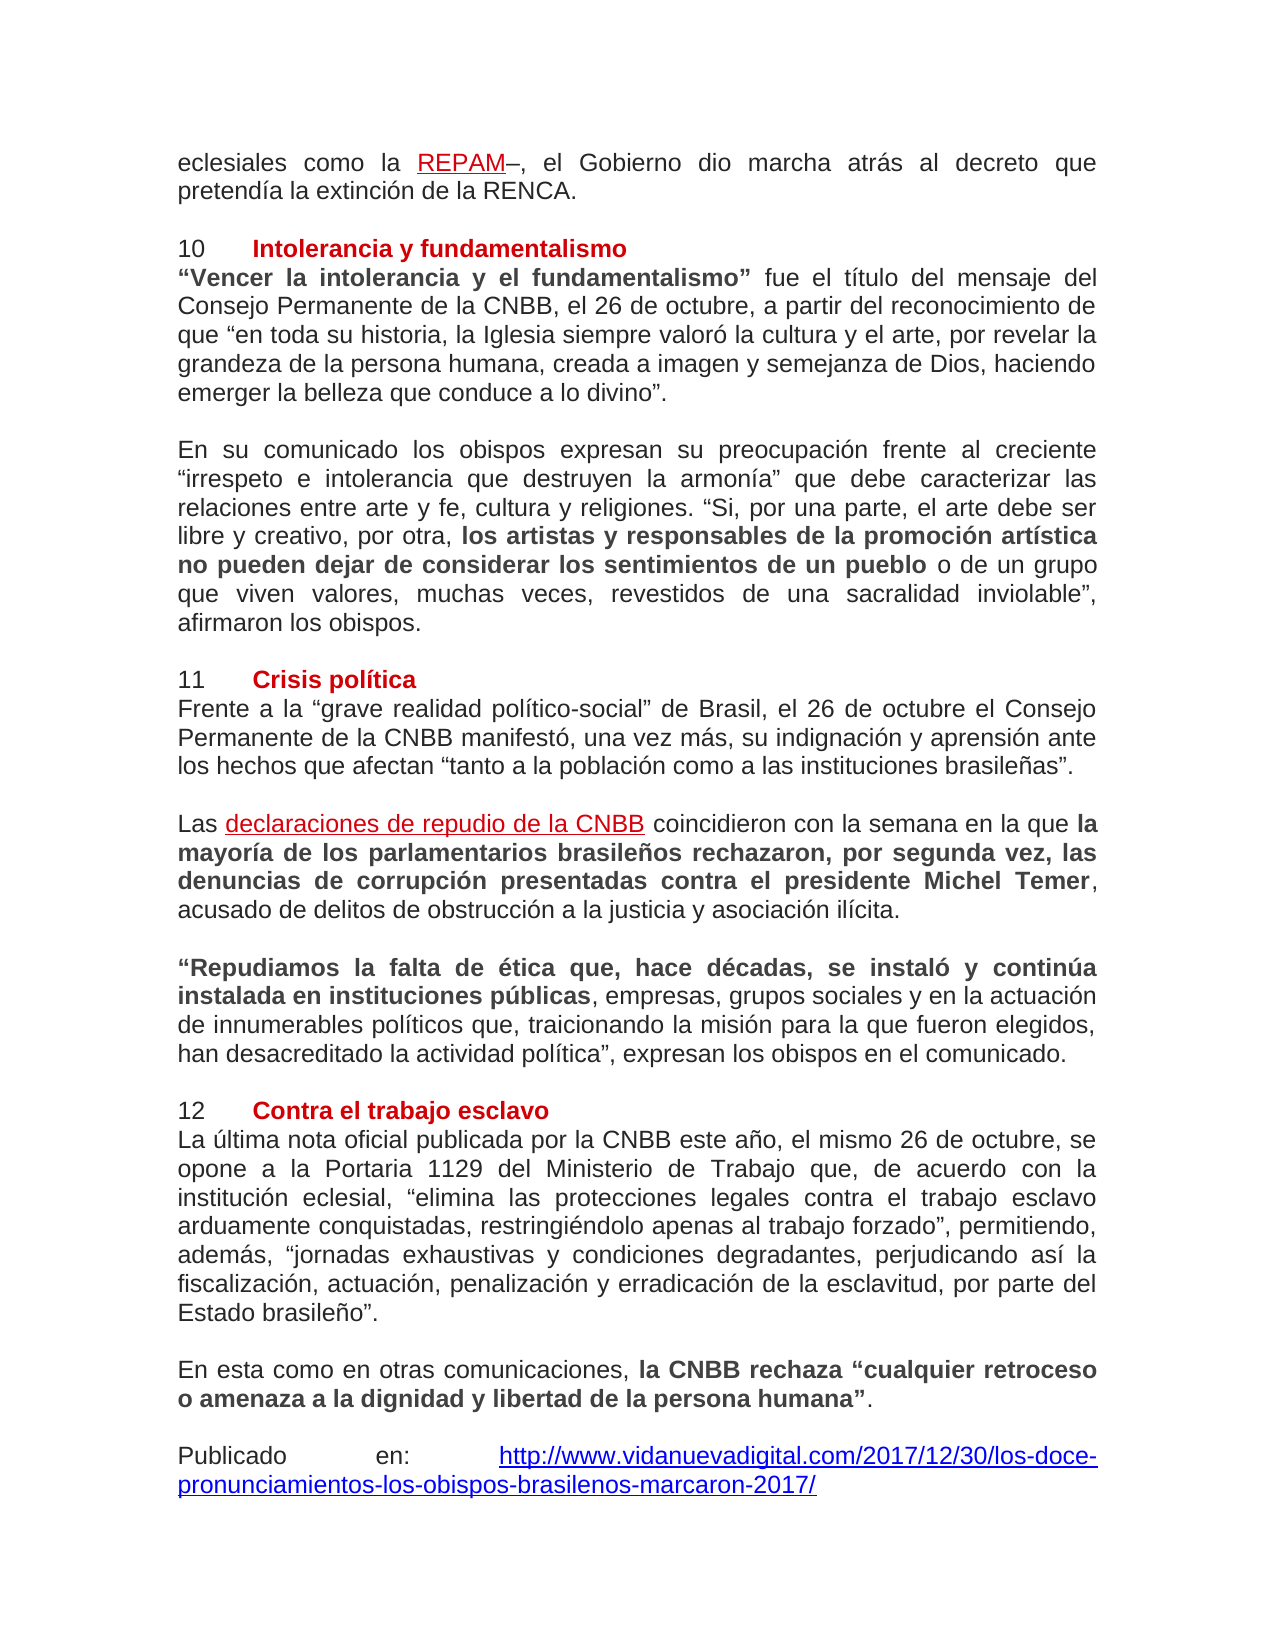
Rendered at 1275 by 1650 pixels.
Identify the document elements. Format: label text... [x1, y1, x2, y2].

text En su comunicado los obispos expresan su preocupación frente al creciente “irrespeto e intolerancia que destruyen la armonía” que debe caracterizar las relaciones entre arte y fe, cultura y religiones. “Si, por una parte, el arte debe ser libre y creativo, por otra, los artistas y responsables de la promoción artística no pueden dejar de considerar los sentimientos de un pueblo o de un grupo que viven valores, muchas veces, revestidos de una sacralidad inviolable”, afirmaron los obispos. [177, 435, 1098, 636]
text En esta como en otras comunicaciones, la CNBB rechaza “cualquier retroceso o amenaza a la dignidad y libertad de la persona humana”. [177, 1355, 1098, 1413]
list Crisis política [177, 665, 1098, 694]
text Las declaraciones de repudio de la CNBB coincidieron con la semana en la que la mayoría de los parlamentarios brasileños rechazaron, por segunda vez, las denuncias de corrupción presentadas contra el presidente Michel Temer, acusado de delitos de obstrucción a la justicia y asociación ilícita. [177, 809, 1098, 924]
text “Vencer la intolerancia y el fundamentalismo” fue el título del mensaje del Consejo Permanente de la CNBB, el 26 de octubre, a partir del reconocimiento de que “en toda su historia, la Iglesia siempre valoró la cultura y el arte, por revelar la grandeza de la persona humana, creada a imagen y semejanza de Dios, haciendo emerger la belleza que conduce a lo divino”. [177, 263, 1098, 406]
text Frente a la “grave realidad político-social” de Brasil, el 26 de octubre el Consejo Permanente de la CNBB manifestó, una vez más, su indignación y aprensión ante los hechos que afectan “tanto a la población como a las instituciones brasileñas”. [177, 694, 1098, 780]
list Contra el trabajo esclavo [177, 1096, 1098, 1125]
text “Repudiamos la falta de ética que, hace décadas, se instaló y continúa instalada en instituciones públicas, empresas, grupos sociales y en la actuación de innumerables políticos que, traicionando la misión para la que fueron elegidos, han desacreditado la actividad política”, expresan los obispos en el comunicado. [177, 953, 1098, 1068]
text Publicado en: http://www.vidanuevadigital.com/2017/12/30/los-doce-pronunciamientos-los-obispos-brasilenos-marcaron-2017/ [177, 1441, 1098, 1499]
text La última nota oficial publicada por la CNBB este año, el mismo 26 de octubre, se opone a la Portaria 1129 del Ministerio de Trabajo que, de acuerdo con la institución eclesial, “elimina las protecciones legales contra el trabajo esclavo arduamente conquistadas, restringiéndolo apenas al trabajo forzado”, permitiendo, además, “jornadas exhaustivas y condiciones degradantes, perjudicando así la fiscalización, actuación, penalización y erradicación de la esclavitud, por parte del Estado brasileño”. [177, 1125, 1098, 1326]
list Intolerancia y fundamentalismo [177, 234, 1098, 263]
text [177, 148, 1098, 205]
